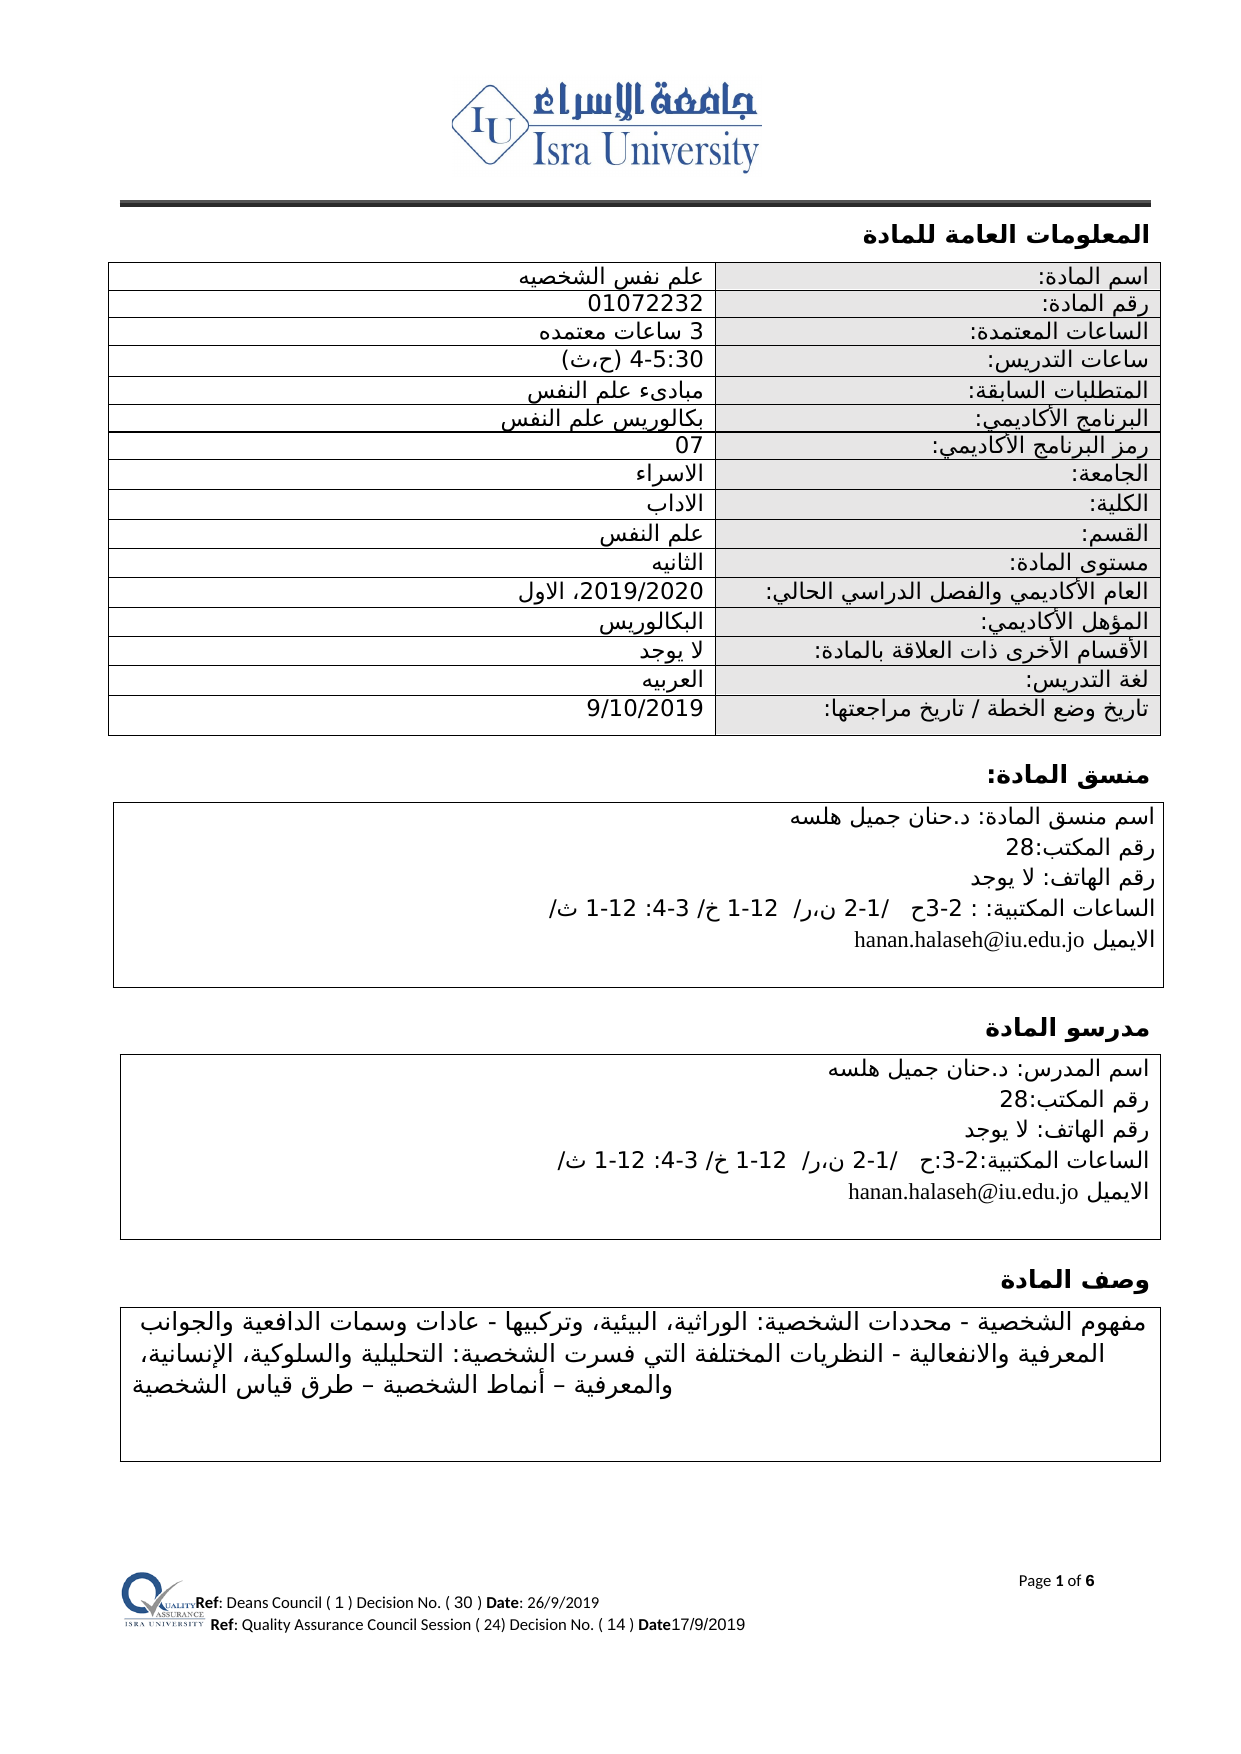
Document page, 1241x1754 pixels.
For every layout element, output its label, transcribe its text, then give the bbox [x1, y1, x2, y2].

table_cell المتطلبات السابقة: [716, 377, 1160, 404]
text وصف المادة [120, 1265, 1150, 1294]
text مدرسو المادة [120, 1013, 1150, 1042]
table_cell العام الأكاديمي والفصل الدراسي الحالي: [716, 578, 1160, 607]
table_cell 01072232 [109, 291, 715, 317]
table_cell الجامعة: [716, 460, 1160, 489]
table_cell مبادىء علم النفس [109, 377, 715, 404]
table_header اسم المادة: [716, 263, 1160, 289]
table_header اسم منسق المادة: د.حنان جميل هلسه رقم المكتب:28 رقم الهاتف: لا يوجد الساعات المكتبية: : 2-3ح /1-2 ن،ر/ 12-1 خ/ 3-4: 12-1 ث/ الايميل hanan.halaseh@iu.edu.jo [114, 803, 1163, 987]
table_header علم نفس الشخصيه [109, 263, 715, 289]
table_cell مستوى المادة: [716, 549, 1160, 577]
table_cell الأقسام الأخرى ذات العلاقة بالمادة: [716, 637, 1160, 665]
table_header اسم المدرس: د.حنان جميل هلسه رقم المكتب:28 رقم الهاتف: لا يوجد الساعات المكتبية:2-3:ح /1-2 ن،ر/ 12-1 خ/ 3-4: 12-1 ث/ الايميل hanan.halaseh@iu.edu.jo [121, 1055, 1160, 1239]
table_cell تاريخ وضع الخطة / تاريخ مراجعتها: [716, 696, 1160, 734]
picture [451, 75, 762, 177]
table_cell الكلية: [716, 490, 1160, 519]
table_cell الثانيه [109, 549, 715, 577]
table_cell البكالوريس [109, 608, 715, 636]
table_cell المؤهل الأكاديمي: [716, 608, 1160, 636]
table_cell القسم: [716, 520, 1160, 548]
table_cell العربيه [109, 666, 715, 694]
table_cell الساعات المعتمدة: [716, 318, 1160, 345]
table_cell بكالوريس علم النفس [109, 405, 715, 431]
table_cell 4-5:30 (ح،ث) [109, 346, 715, 376]
text منسق المادة: [120, 761, 1150, 790]
table_cell علم النفس [109, 520, 715, 548]
table_cell البرنامج الأكاديمي: [716, 405, 1160, 431]
table_cell 07 [109, 433, 715, 459]
text المعلومات العامة للمادة [120, 220, 1150, 249]
table_cell رقم المادة: [716, 291, 1160, 317]
table_header مفهوم الشخصية - محددات الشخصية: الوراثية، البيئية، وتركبيها - عادات وسمات الدافعية والجوانب المعرفية والانفعالية - النظريات المختلفة التي فسرت الشخصية: التحليلية والسلوكية، الإنسانية، والمعرفية – أنماط الشخصية – طرق قياس الشخصية [121, 1308, 1160, 1461]
table_cell 3 ساعات معتمده [109, 318, 715, 345]
table_cell 2019/2020، الاول [109, 578, 715, 607]
table_cell لا يوجد [109, 637, 715, 665]
table_cell 9/10/2019 [109, 696, 715, 734]
table_cell ساعات التدريس: [716, 346, 1160, 376]
table_cell الاداب [109, 490, 715, 519]
table_cell رمز البرنامج الأكاديمي: [716, 433, 1160, 459]
table_cell الاسراء [109, 460, 715, 489]
table_cell لغة التدريس: [716, 666, 1160, 694]
